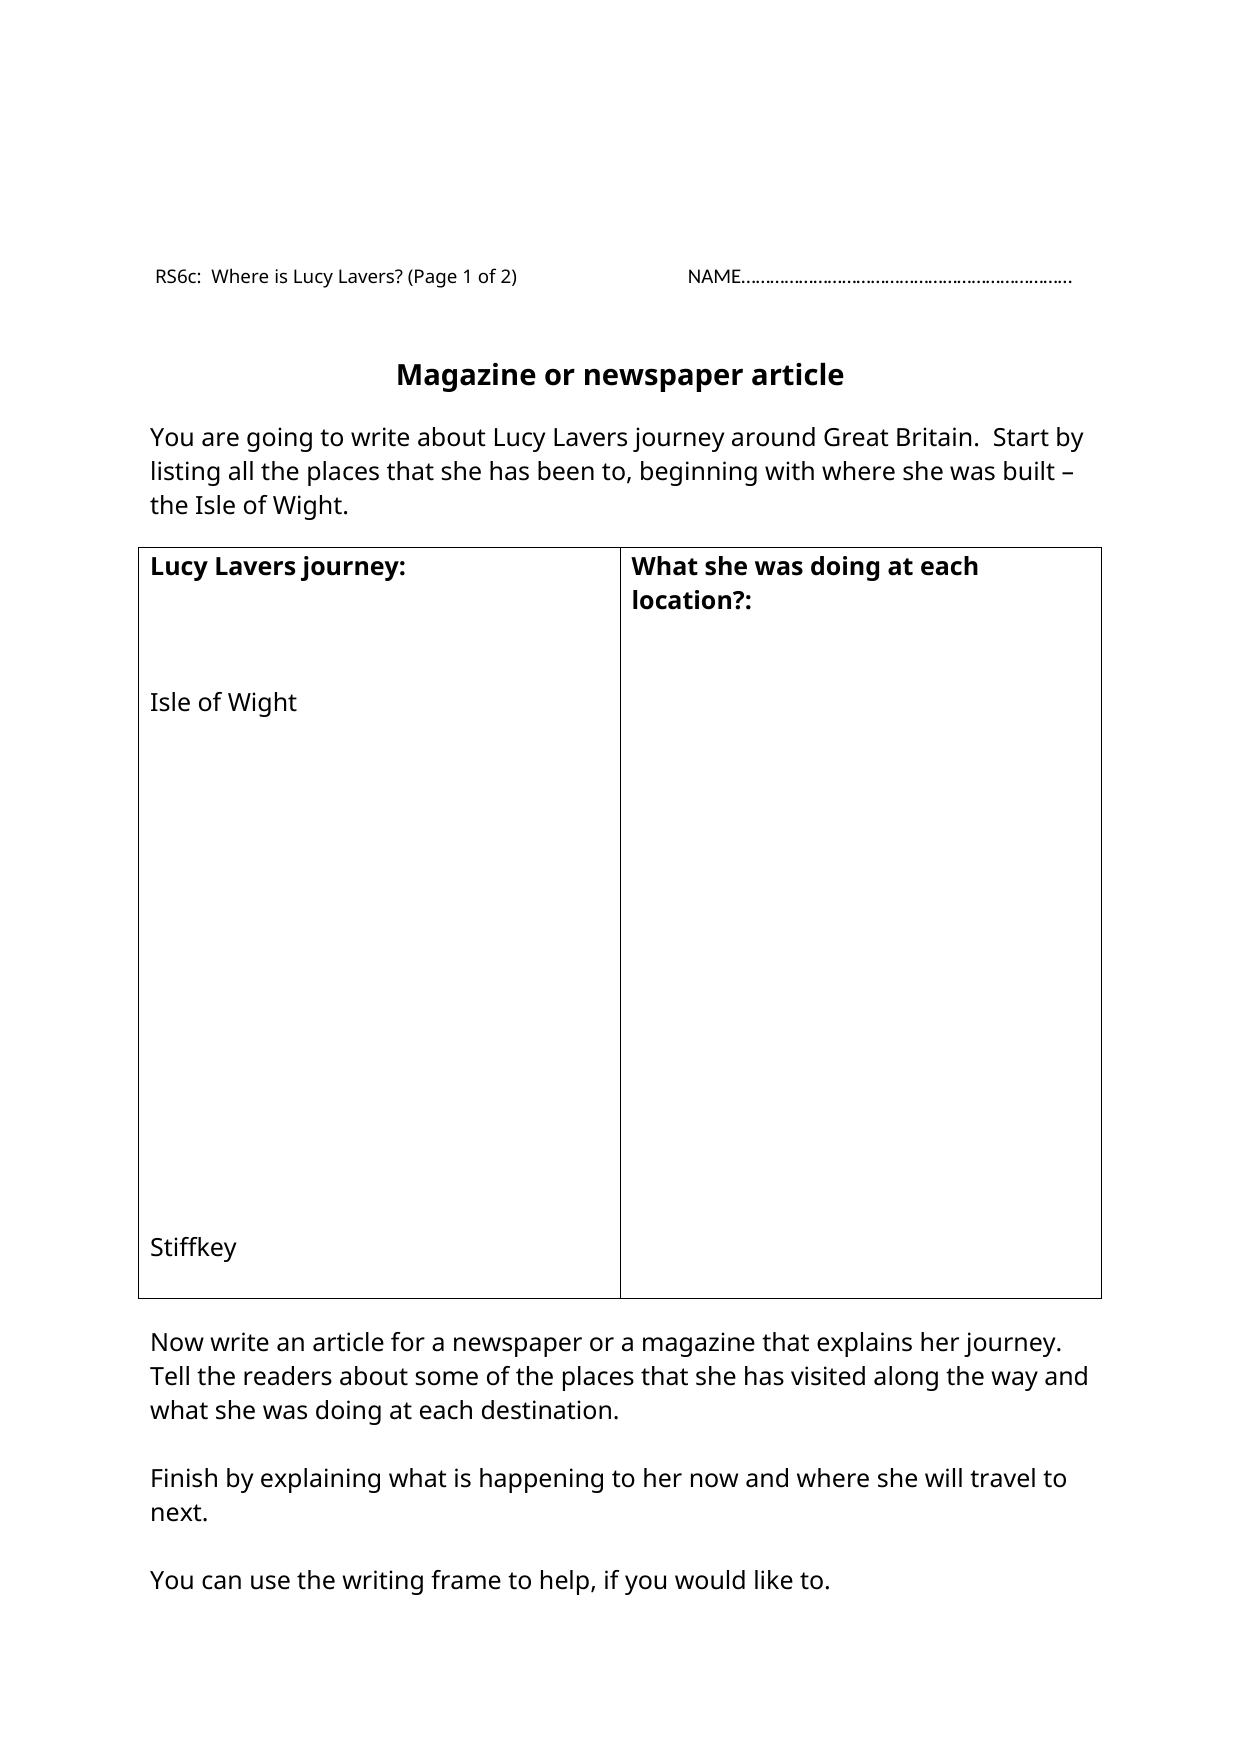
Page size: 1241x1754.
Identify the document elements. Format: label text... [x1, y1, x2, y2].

text Now write an article for a newspaper or a magazine that explains her journey. Tell the readers about some of the places that she has visited along the way and what she was doing at each destination. [150, 1324, 1090, 1426]
text Magazine or newspaper article [150, 354, 1090, 394]
text Finish by explaining what is happening to her now and where she will travel to next. [150, 1461, 1090, 1529]
table_header Lucy Lavers journey: Isle of Wight Stiffkey [139, 548, 620, 1298]
text You are going to write about Lucy Lavers journey around Great Britain. Start by listing all the places that she has been to, beginning with where she was built – the Isle of Wight. [150, 419, 1090, 522]
text RS6c: Where is Lucy Lavers? (Page 1 of 2) NAME…………………………………………………………… [150, 263, 1090, 289]
table_header What she was doing at each location?: [621, 548, 1101, 1298]
text You can use the writing frame to help, if you would like to. [150, 1563, 1090, 1597]
